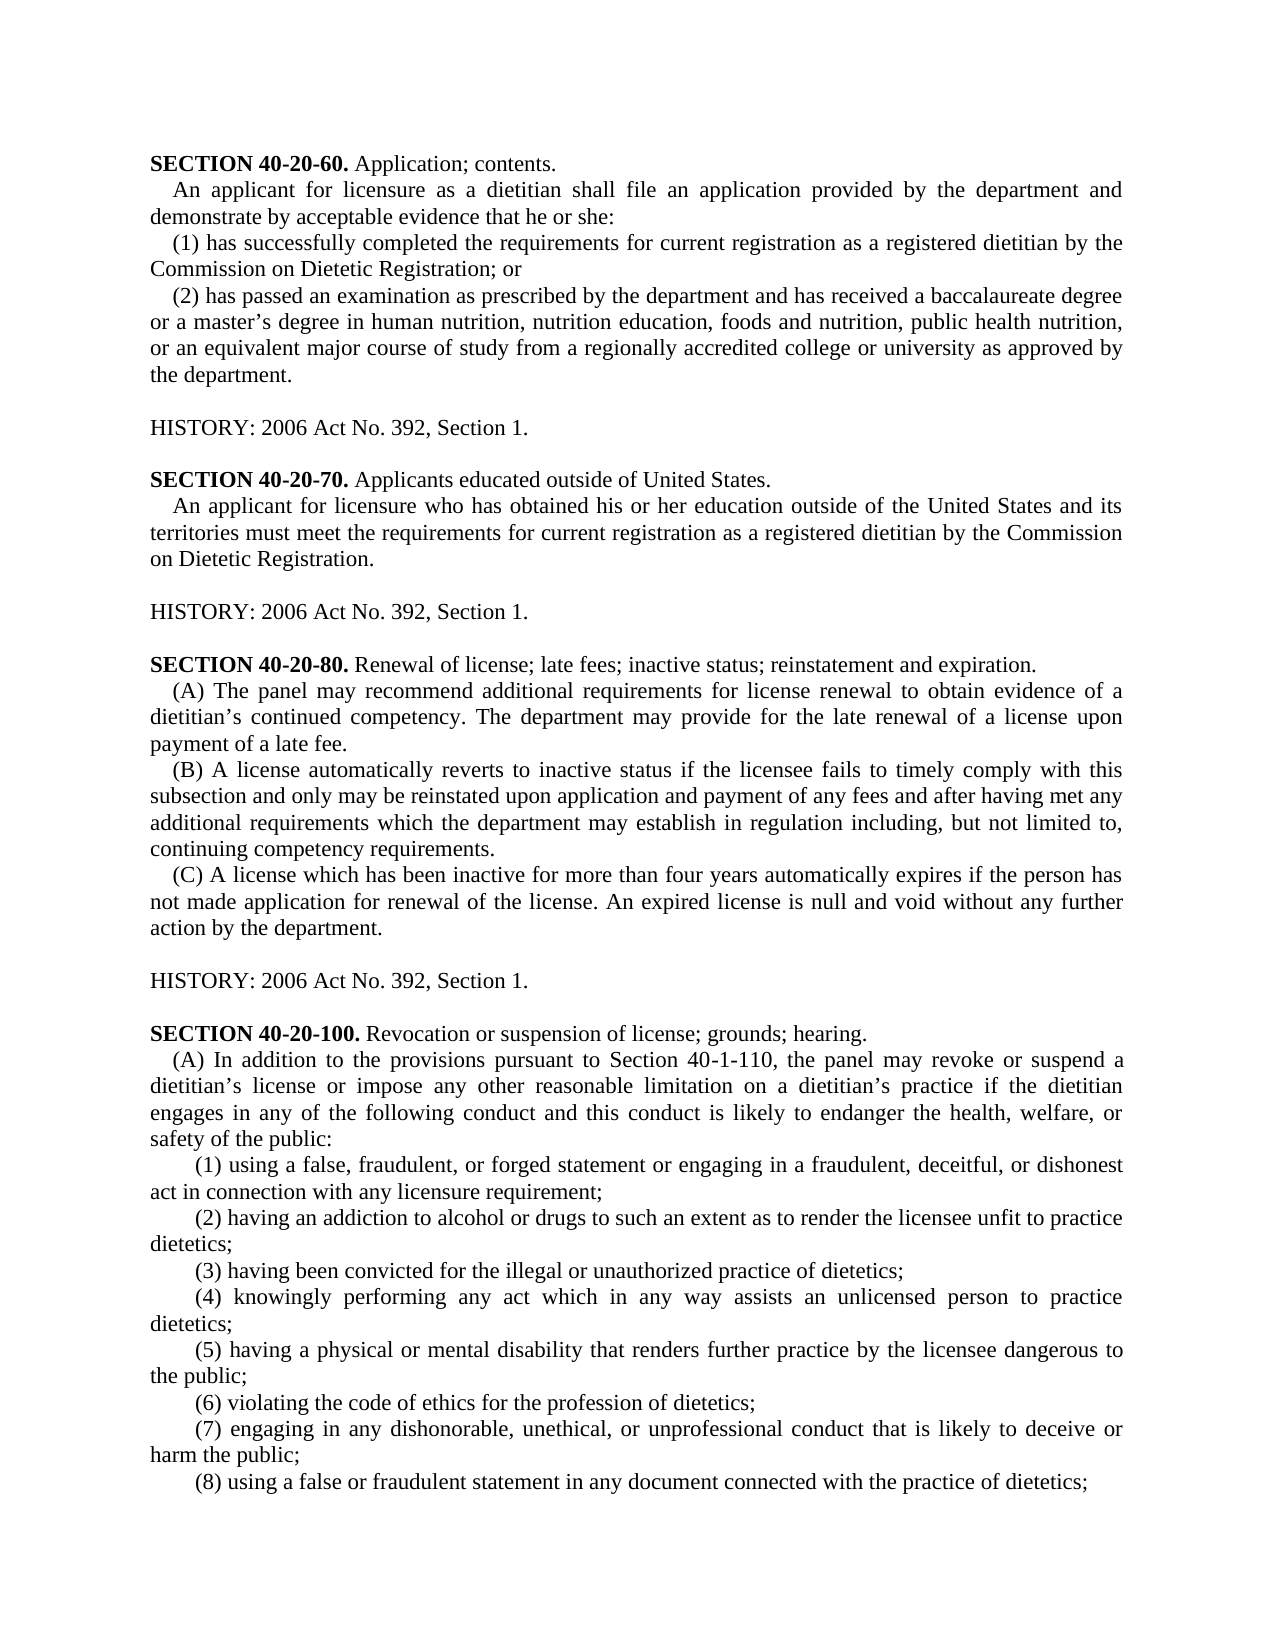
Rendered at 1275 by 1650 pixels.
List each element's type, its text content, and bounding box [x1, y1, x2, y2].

text An applicant for licensure who has obtained his or her education outside of the United States and its territories must meet the requirements for current registration as a registered dietitian by the Commission on Dietetic Registration. [150, 493, 1125, 572]
text An applicant for licensure as a dietitian shall file an application provided by the department and demonstrate by acceptable evidence that he or she: [150, 176, 1125, 229]
text SECTION 40-20-70. Applicants educated outside of United States. [150, 466, 1125, 493]
text SECTION 40-20-80. Renewal of license; late fees; inactive status; reinstatement and expiration. [150, 651, 1125, 677]
text (7) engaging in any dishonorable, unethical, or unprofessional conduct that is likely to deceive or harm the public; [150, 1415, 1125, 1468]
text (1) has successfully completed the requirements for current registration as a registered dietitian by the Commission on Dietetic Registration; or [150, 229, 1125, 282]
text (4) knowingly performing any act which in any way assists an unlicensed person to practice dietetics; [150, 1283, 1125, 1336]
text HISTORY: 2006 Act No. 392, Section 1. [150, 598, 1125, 624]
text HISTORY: 2006 Act No. 392, Section 1. [150, 967, 1125, 993]
text SECTION 40-20-100. Revocation or suspension of license; grounds; hearing. [150, 1020, 1125, 1046]
text (8) using a false or fraudulent statement in any document connected with the practice of dietetics; [150, 1468, 1125, 1494]
text (2) having an addiction to alcohol or drugs to such an extent as to render the licensee unfit to practice dietetics; [150, 1204, 1125, 1257]
text (1) using a false, fraudulent, or forged statement or engaging in a fraudulent, deceitful, or dishonest act in connection with any licensure requirement; [150, 1151, 1125, 1204]
text (2) has passed an examination as prescribed by the department and has received a baccalaureate degree or a master’s degree in human nutrition, nutrition education, foods and nutrition, public health nutrition, or an equivalent major course of study from a regionally accredited college or university as approved by the department. [150, 282, 1125, 387]
text SECTION 40-20-60. Application; contents. [150, 150, 1125, 176]
text (3) having been convicted for the illegal or unauthorized practice of dietetics; [150, 1257, 1125, 1283]
text (6) violating the code of ethics for the profession of dietetics; [150, 1389, 1125, 1415]
text (B) A license automatically reverts to inactive status if the licensee fails to timely comply with this subsection and only may be reinstated upon application and payment of any fees and after having met any additional requirements which the department may establish in regulation including, but not limited to, continuing competency requirements. [150, 756, 1125, 862]
text HISTORY: 2006 Act No. 392, Section 1. [150, 413, 1125, 440]
text (5) having a physical or mental disability that renders further practice by the licensee dangerous to the public; [150, 1336, 1125, 1389]
text (A) The panel may recommend additional requirements for license renewal to obtain evidence of a dietitian’s continued competency. The department may provide for the late renewal of a license upon payment of a late fee. [150, 677, 1125, 756]
text (C) A license which has been inactive for more than four years automatically expires if the person has not made application for renewal of the license. An expired license is null and void without any further action by the department. [150, 862, 1125, 941]
text (A) In addition to the provisions pursuant to Section 40-1-110, the panel may revoke or suspend a dietitian’s license or impose any other reasonable limitation on a dietitian’s practice if the dietitian engages in any of the following conduct and this conduct is likely to endanger the health, welfare, or safety of the public: [150, 1046, 1125, 1151]
